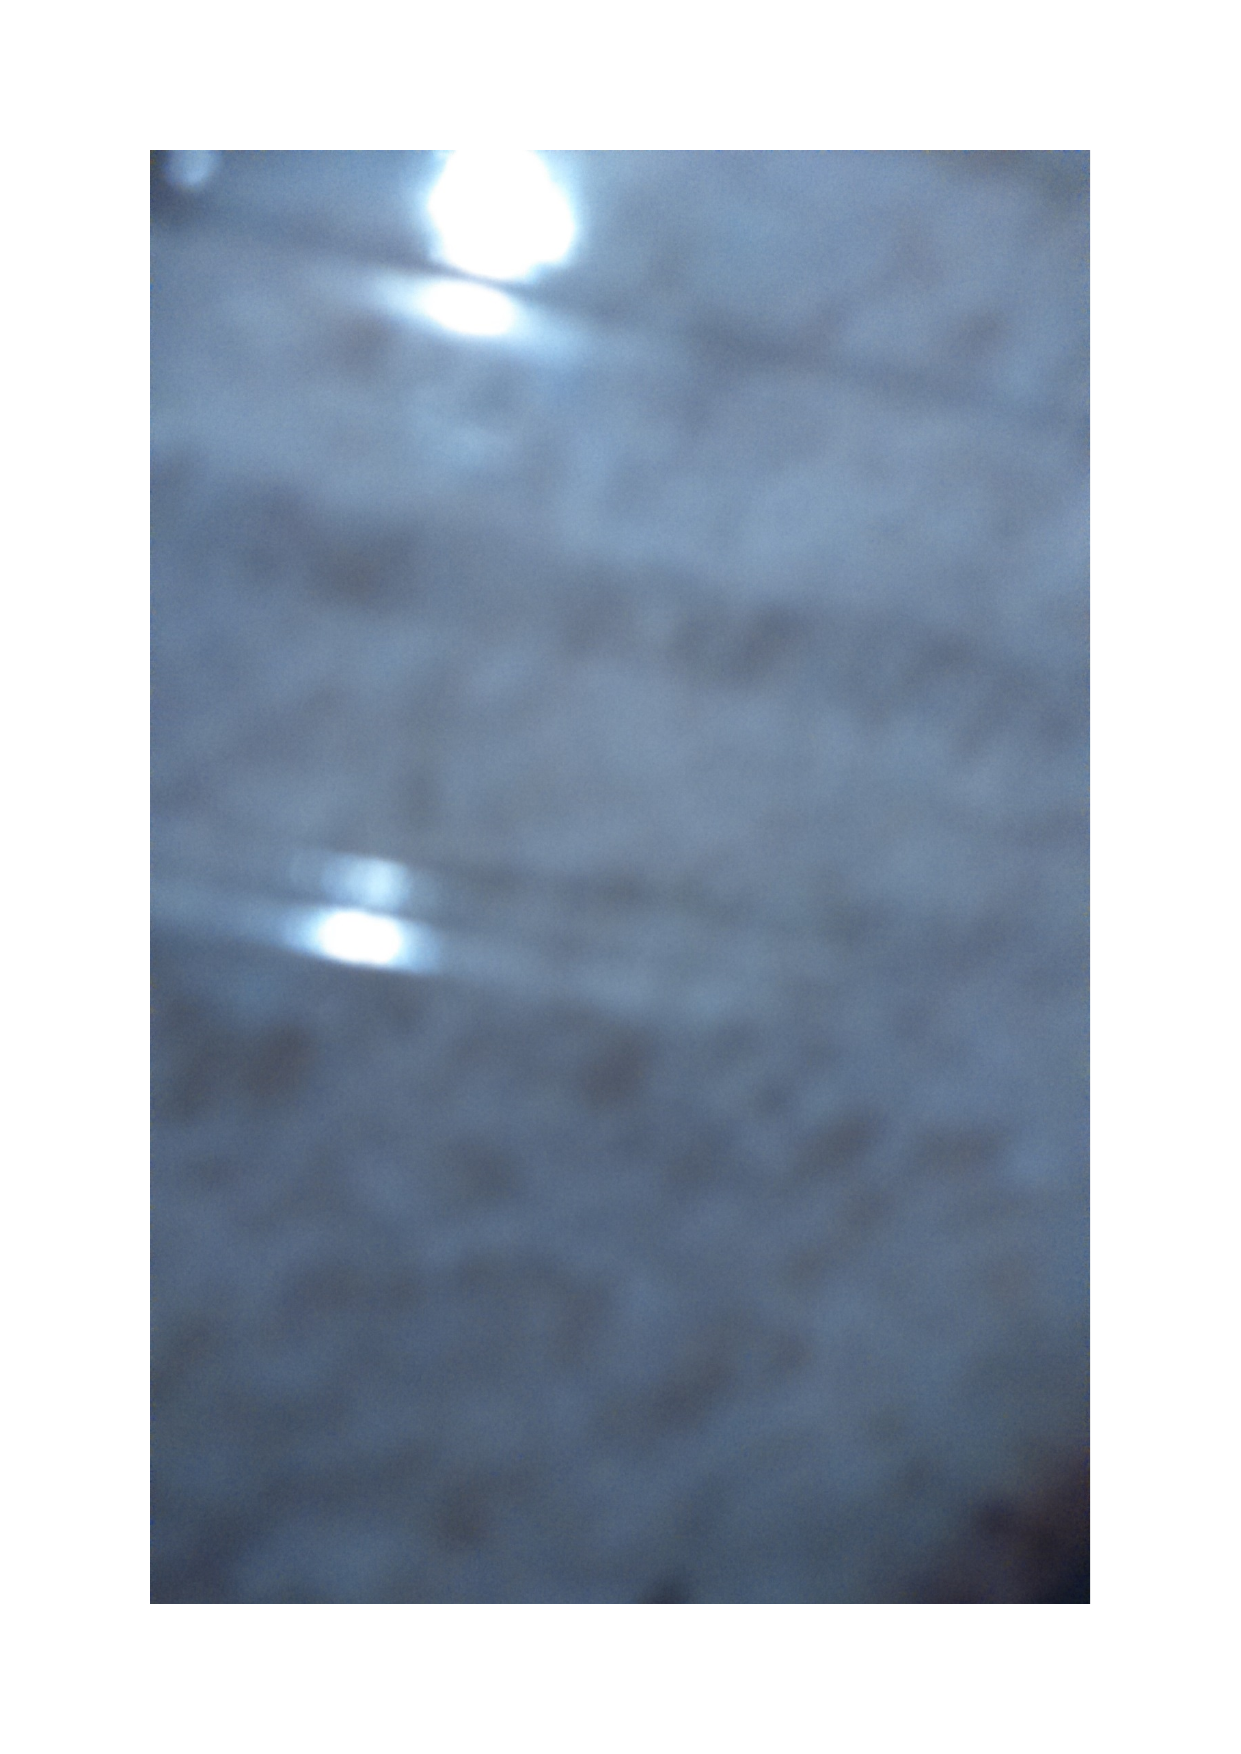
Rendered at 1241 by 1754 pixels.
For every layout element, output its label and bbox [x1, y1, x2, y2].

picture [150, 150, 1091, 1604]
